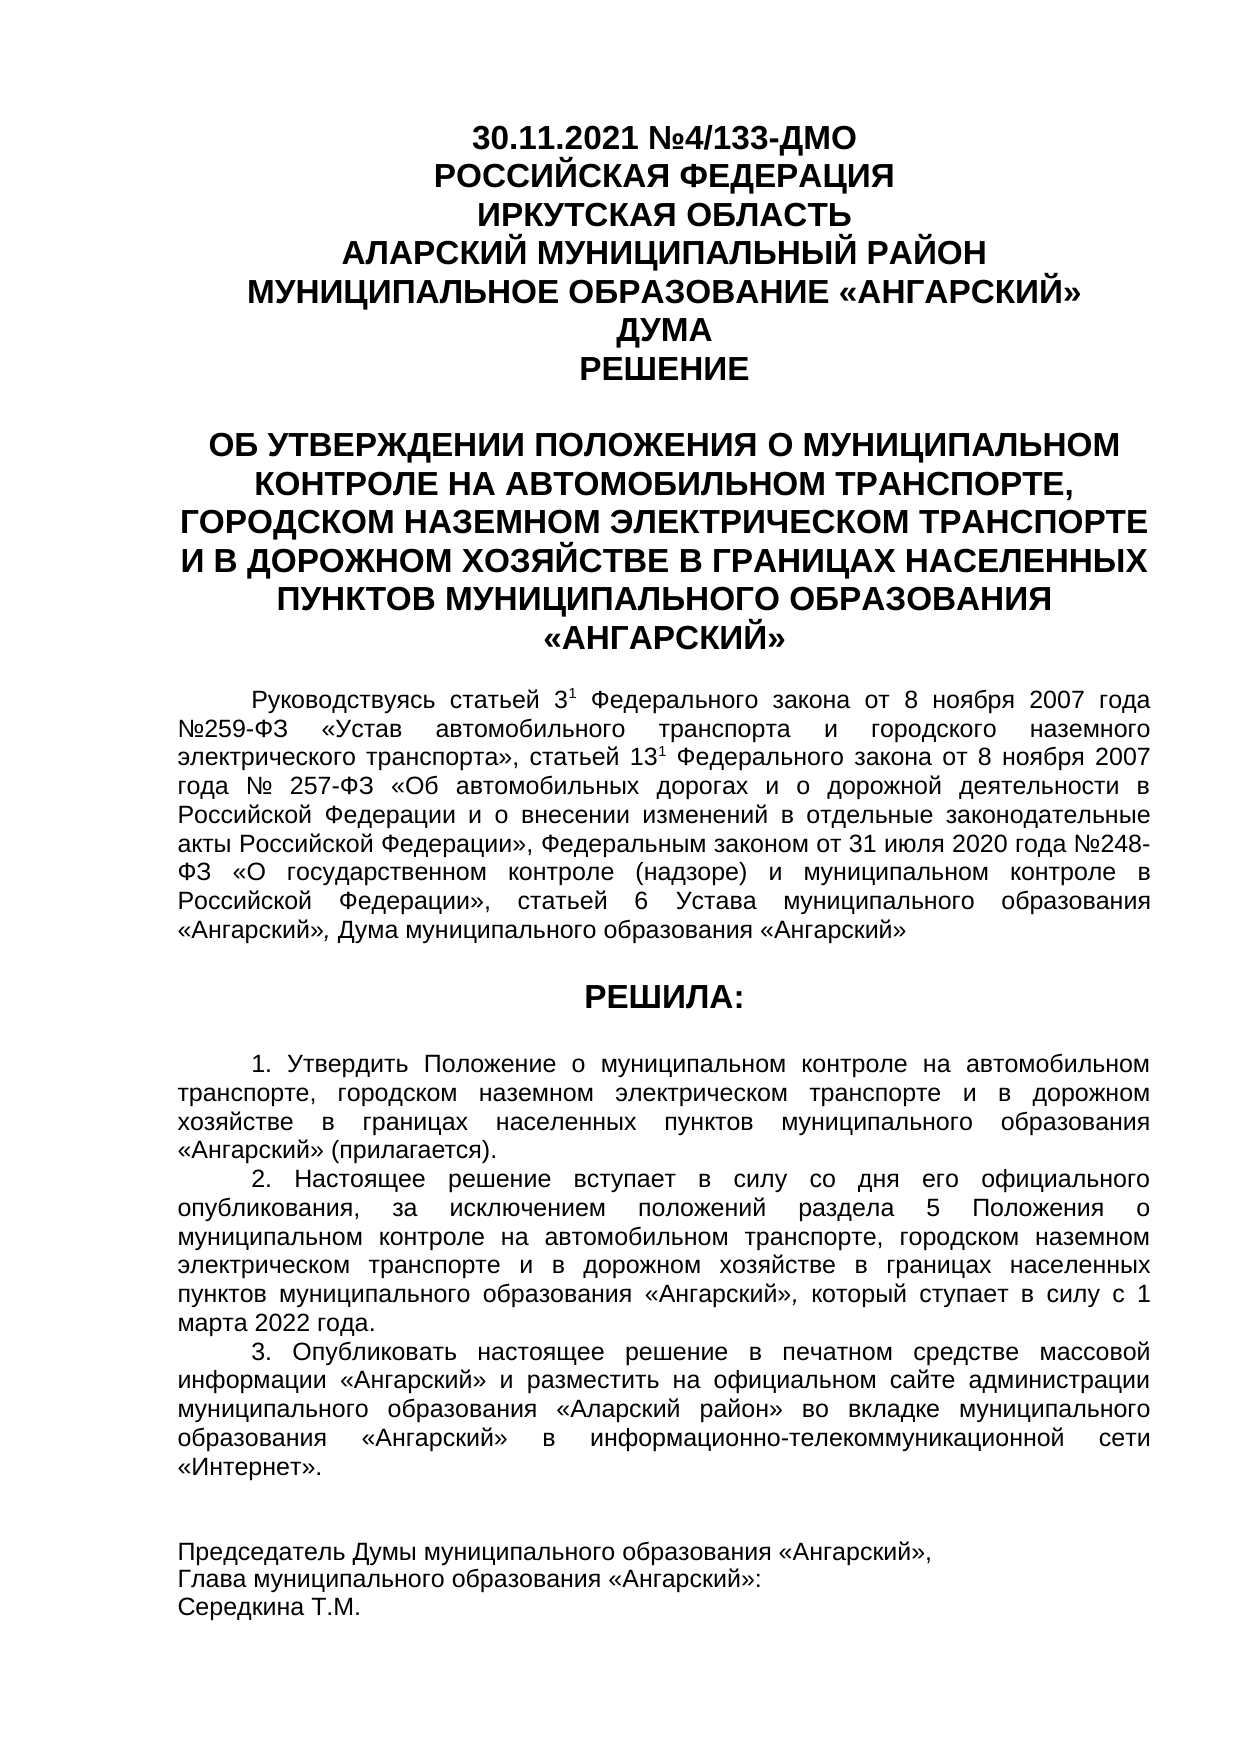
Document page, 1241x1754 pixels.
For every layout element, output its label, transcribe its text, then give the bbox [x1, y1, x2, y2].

text Глава муниципального образования «Ангарский»: [177, 1566, 1152, 1593]
text 1. Утвердить Положение о муниципальном контроле на автомобильном транспорте, городском наземном электрическом транспорте и в дорожном хозяйстве в границах населенных пунктов муниципального образования «Ангарский» (прилагается). [177, 1049, 1152, 1164]
text АЛАРСКИЙ МУНИЦИПАЛЬНЫЙ РАЙОН [177, 233, 1152, 272]
text Председатель Думы муниципального образования «Ангарский», [177, 1538, 1152, 1566]
text 3. Опубликовать настоящее решение в печатном средстве массовой информации «Ангарский» и разместить на официальном сайте администрации муниципального образования «Аларский район» во вкладке муниципального образования «Ангарский» в информационно-телекоммуникационной сети «Интернет». [177, 1337, 1152, 1480]
text 2. Настоящее решение вступает в силу со дня его официального опубликования, за исключением положений раздела 5 Положения о муниципальном контроле на автомобильном транспорте, городском наземном электрическом транспорте и в дорожном хозяйстве в границах населенных пунктов муниципального образования «Ангарский», который ступает в силу с 1 марта 2022 года. [177, 1164, 1152, 1337]
text РЕШИЛА: [177, 977, 1152, 1016]
text Руководствуясь статьей 31 Федерального закона от 8 ноября 2007 года №259-ФЗ «Устав автомобильного транспорта и городского наземного электрического транспорта», статьей 131 Федерального закона от 8 ноября 2007 года № 257-ФЗ «Об автомобильных дорогах и о дорожной деятельности в Российской Федерации и о внесении изменений в отдельные законодательные акты Российской Федерации», Федеральным законом от 31 июля 2020 года №248-ФЗ «О государственном контроле (надзоре) и муниципальном контроле в Российской Федерации», статьей 6 Устава муниципального образования «Ангарский», Дума муниципального образования «Ангарский» [177, 685, 1152, 944]
text ИРКУТСКАЯ ОБЛАСТЬ [177, 195, 1152, 233]
text ОБ УТВЕРЖДЕНИИ ПОЛОЖЕНИЯ О МУНИЦИПАЛЬНОМ КОНТРОЛЕ НА АВТОМОБИЛЬНОМ ТРАНСПОРТЕ, ГОРОДСКОМ НАЗЕМНОМ ЭЛЕКТРИЧЕСКОМ ТРАНСПОРТЕ И В ДОРОЖНОМ ХОЗЯЙСТВЕ В ГРАНИЦАХ НАСЕЛЕННЫХ ПУНКТОВ МУНИЦИПАЛЬНОГО ОБРАЗОВАНИЯ «АНГАРСКИЙ» [177, 426, 1152, 656]
subtitle РЕШЕНИЕ [177, 349, 1152, 387]
text РОССИЙСКАЯ ФЕДЕРАЦИЯ [177, 157, 1152, 195]
text Середкина Т.М. [177, 1593, 1152, 1621]
subtitle МУНИЦИПАЛЬНОЕ ОБРАЗОВАНИЕ «АНГАРСКИЙ» [177, 272, 1152, 310]
subtitle ДУМА [177, 310, 1152, 349]
text 30.11.2021 №4/133-ДМО [177, 118, 1152, 157]
